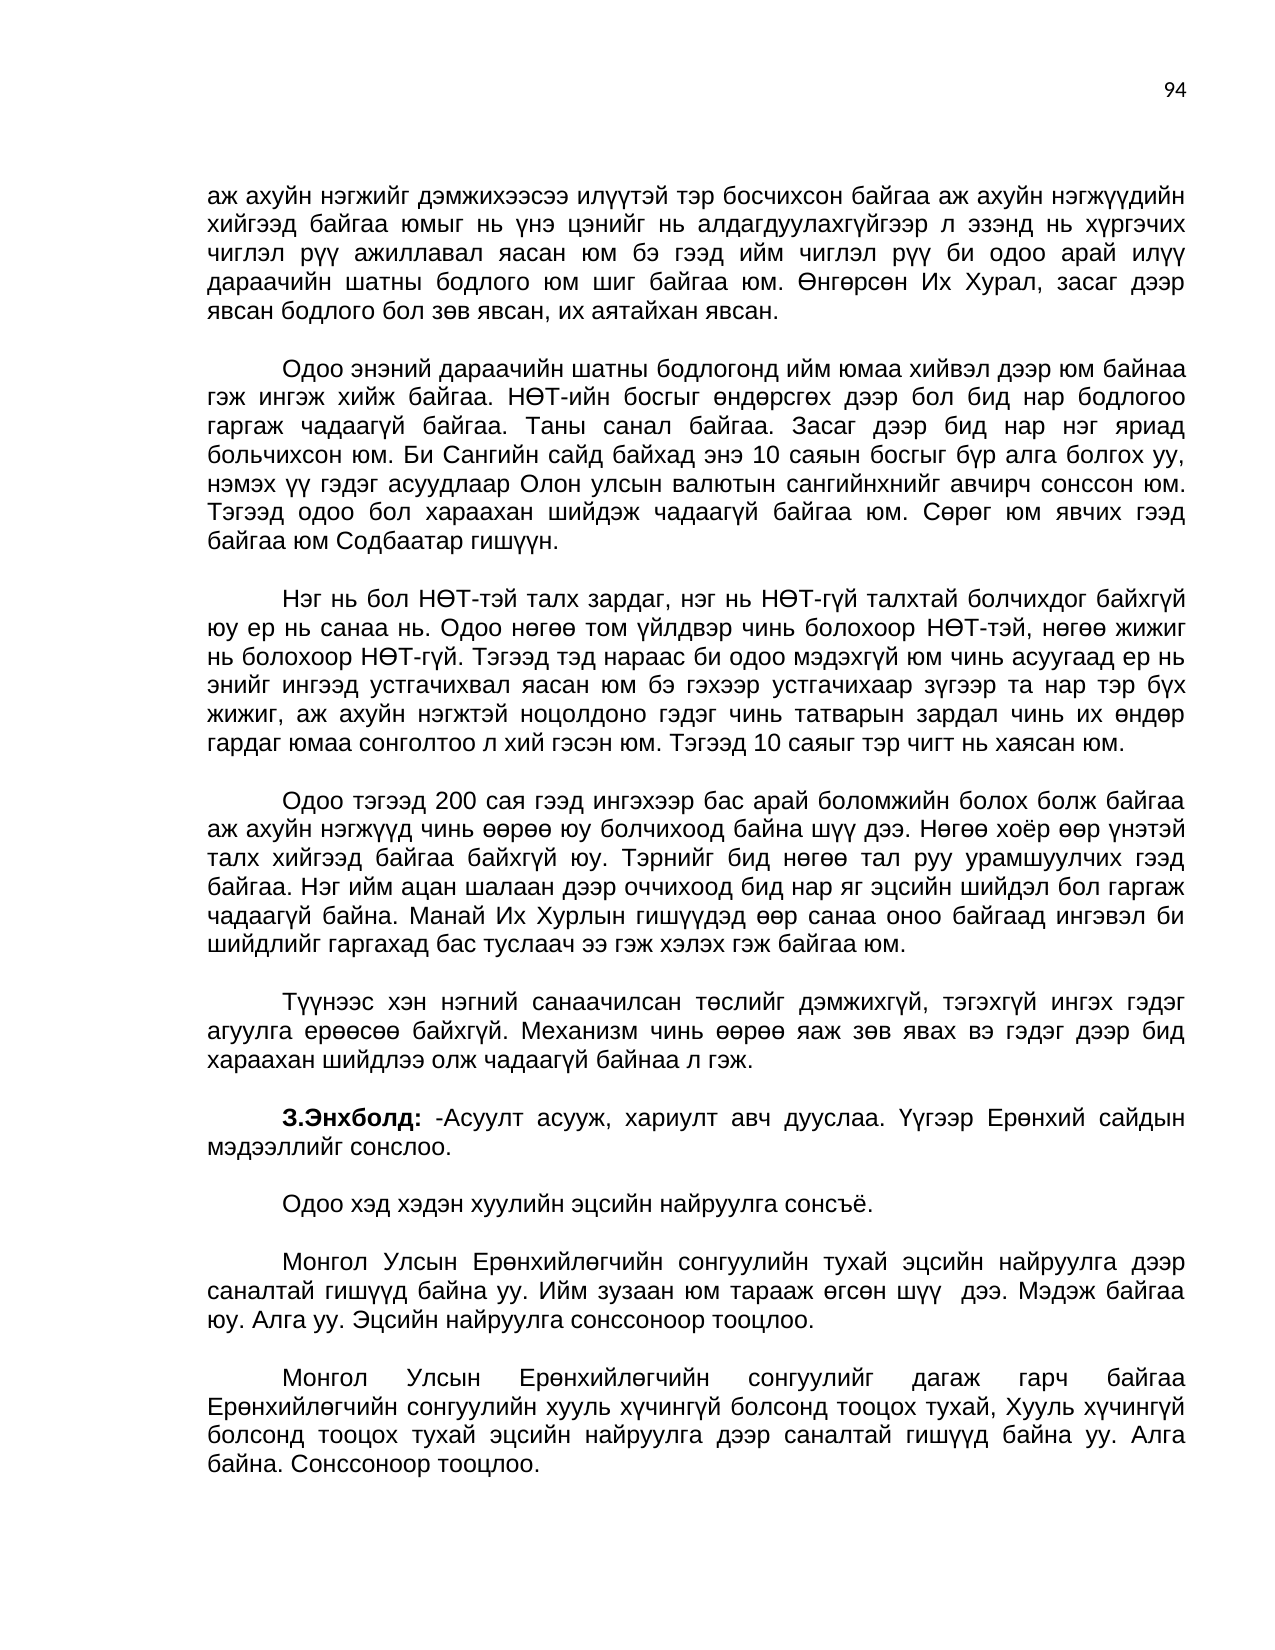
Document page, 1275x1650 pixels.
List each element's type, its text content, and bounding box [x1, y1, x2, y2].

text Одоо тэгээд 200 сая гээд ингэхээр бас арай боломжийн болох болж байгаа аж ахуйн нэгжүүд чинь өөрөө юу болчихоод байна шүү дээ. Нөгөө хоёр өөр үнэтэй талх хийгээд байгаа байхгүй юу. Тэрнийг бид нөгөө тал руу урамшуулчих гээд байгаа. Нэг ийм ацан шалаан дээр оччихоод бид нар яг эцсийн шийдэл бол гаргаж чадаагүй байна. Манай Их Хурлын гишүүдэд өөр санаа оноо байгаад ингэвэл би шийдлийг гаргахад бас туслаач ээ гэж хэлэх гэж байгаа юм. [207, 786, 1186, 958]
text Монгол Улсын Ерөнхийлөгчийн сонгуулийг дагаж гарч байгаа Ерөнхийлөгчийн сонгуулийн хууль хүчингүй болсонд тооцох тухай, Хууль хүчингүй болсонд тооцох тухай эцсийн найруулга дээр саналтай гишүүд байна уу. Алга байна. Сонссоноор тооцлоо. [207, 1363, 1186, 1478]
text З.Энхболд: -Асуулт асууж, хариулт авч дууслаа. Үүгээр Ерөнхий сайдын мэдээллийг сонслоо. [207, 1103, 1186, 1160]
text Одоо хэд хэдэн хуулийн эцсийн найруулга сонсъё. [207, 1189, 1186, 1218]
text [207, 181, 1186, 324]
text Нэг нь бол НӨТ-тэй талх зардаг, нэг нь НӨТ-гүй талхтай болчихдог байхгүй юу ер нь санаа нь. Одоо нөгөө том үйлдвэр чинь болохоор НӨТ-тэй, нөгөө жижиг нь болохоор НӨТ-гүй. Тэгээд тэд нараас би одоо мэдэхгүй юм чинь асуугаад ер нь энийг ингээд устгачихвал яасан юм бэ гэхээр устгачихаар зүгээр та нар тэр бүх жижиг, аж ахуйн нэгжтэй ноцолдоно гэдэг чинь татварын зардал чинь их өндөр гардаг юмаа сонголтоо л хий гэсэн юм. Тэгээд 10 саяыг тэр чигт нь хаясан юм. [207, 584, 1186, 757]
text Одоо энэний дараачийн шатны бодлогонд ийм юмаа хийвэл дээр юм байнаа гэж ингэж хийж байгаа. НӨТ-ийн босгыг өндөрсгөх дээр бол бид нар бодлогоо гаргаж чадаагүй байгаа. Таны санал байгаа. Засаг дээр бид нар нэг яриад больчихсон юм. Би Сангийн сайд байхад энэ 10 саяын босгыг бүр алга болгох уу, нэмэх үү гэдэг асуудлаар Олон улсын валютын сангийнхнийг авчирч сонссон юм. Тэгээд одоо бол хараахан шийдэж чадаагүй байгаа юм. Сөрөг юм явчих гээд байгаа юм Содбаатар гишүүн. [207, 354, 1186, 555]
text Монгол Улсын Ерөнхийлөгчийн сонгуулийн тухай эцсийн найруулга дээр саналтай гишүүд байна уу. Ийм зузаан юм тарааж өгсөн шүү дээ. Мэдэж байгаа юу. Алга уу. Эцсийн найруулга сонссоноор тооцлоо. [207, 1247, 1186, 1334]
text Түүнээс хэн нэгний санаачилсан төслийг дэмжихгүй, тэгэхгүй ингэх гэдэг агуулга ерөөсөө байхгүй. Механизм чинь өөрөө яаж зөв явах вэ гэдэг дээр бид хараахан шийдлээ олж чадаагүй байнаа л гэж. [207, 987, 1186, 1074]
